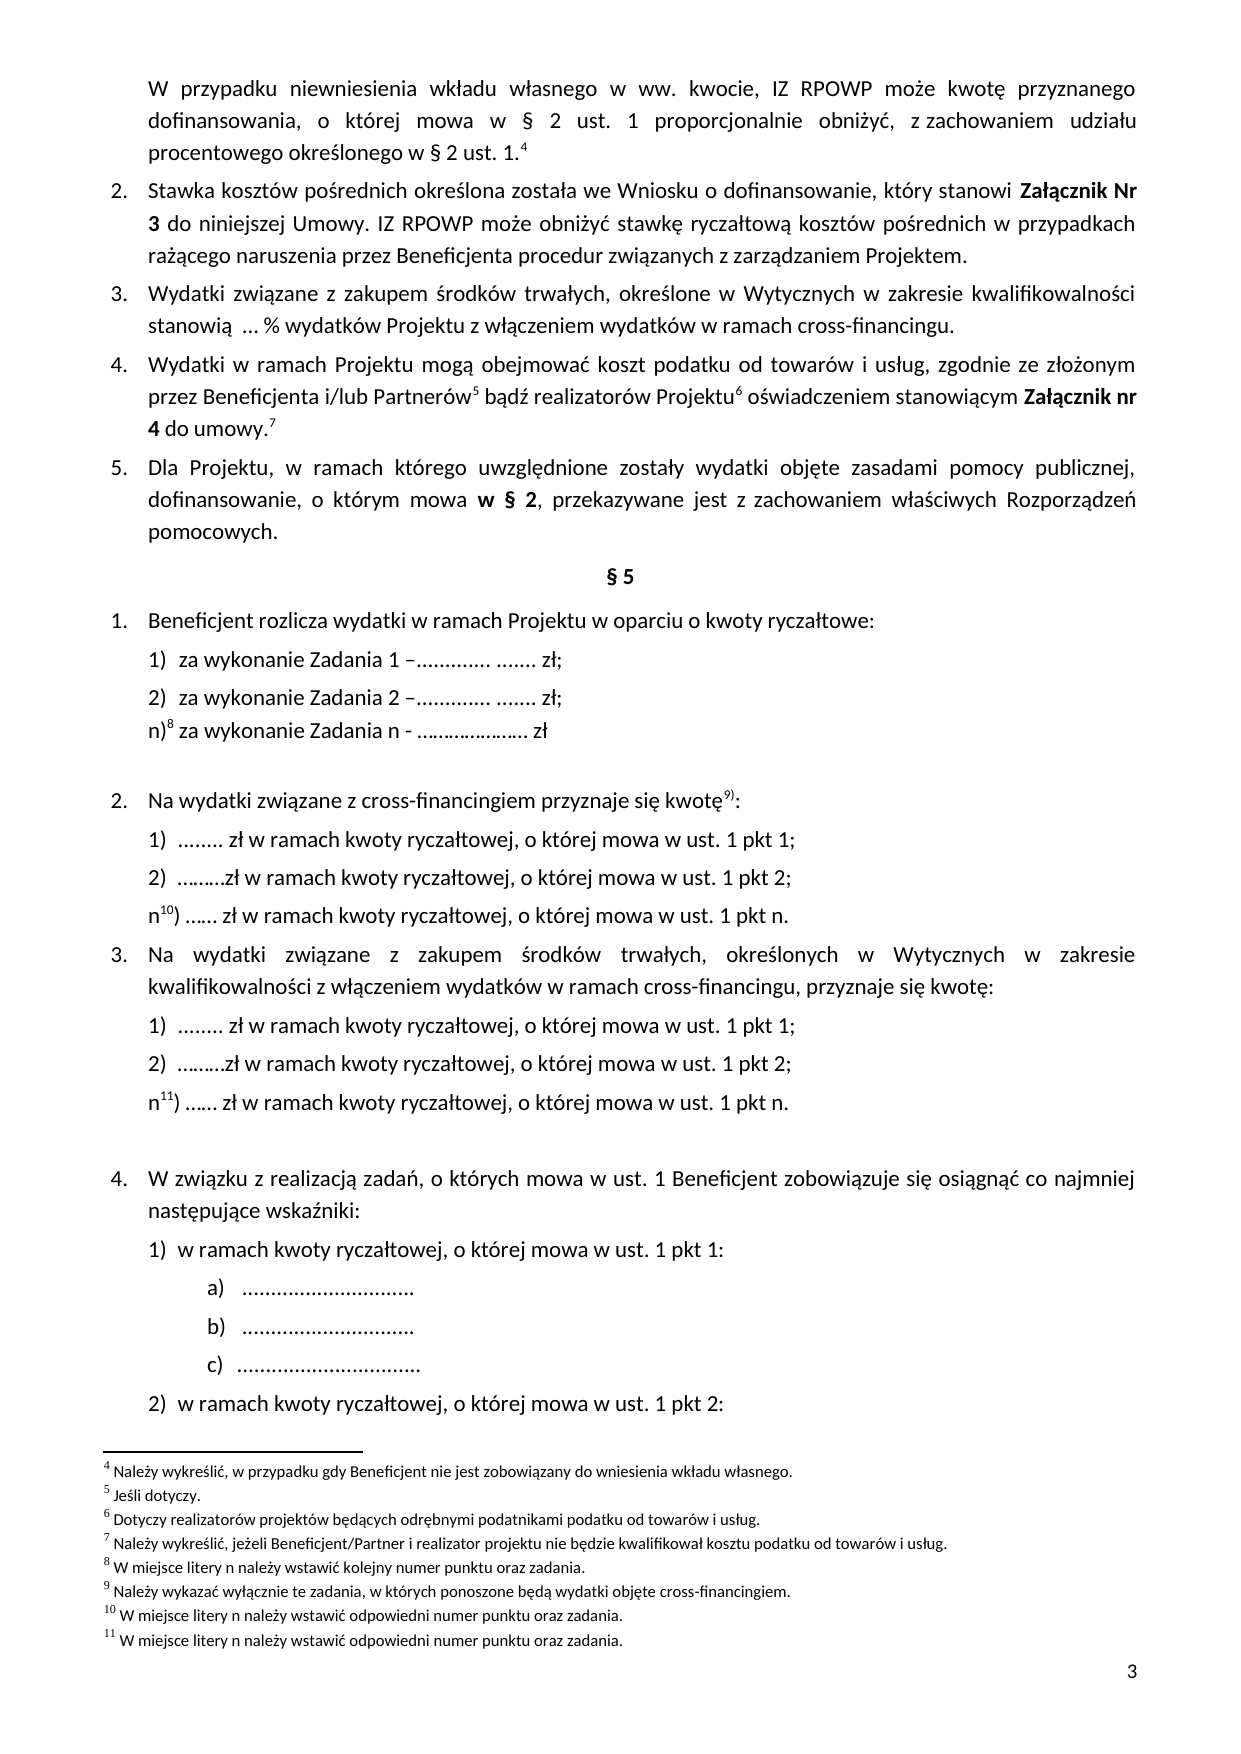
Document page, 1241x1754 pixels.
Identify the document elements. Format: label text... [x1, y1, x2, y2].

text n) …… zł w ramach kwoty ryczałtowej, o której mowa w ust. 1 pkt n. [148, 902, 1137, 930]
list Na wydatki związane z zakupem środków trwałych, określonych w Wytycznych w zakresie kwalifikowalności z włączeniem wydatków w ramach cross-financingu, przyznaje się kwotę: [110, 940, 1137, 1000]
list Wydatki związane z zakupem środków trwałych, określone w Wytycznych w zakresie kwalifikowalności stanowią … % wydatków Projektu z włączeniem wydatków w ramach cross-financingu. [110, 279, 1137, 340]
list ........ zł w ramach kwoty ryczałtowej, o której mowa w ust. 1 pkt 1; [148, 1011, 1137, 1039]
list ........ zł w ramach kwoty ryczałtowej, o której mowa w ust. 1 pkt 1; [148, 825, 1137, 853]
list W związku z realizacją zadań, o których mowa w ust. 1 Beneficjent zobowiązuje się osiągnąć co najmniej następujące wskaźniki: [110, 1164, 1137, 1225]
list .............................. [207, 1273, 1137, 1302]
text § 5 [103, 562, 1137, 590]
list Dla Projektu, w ramach którego uwzględnione zostały wydatki objęte zasadami pomocy publicznej, dofinansowanie, o którym mowa w § 2, przekazywane jest z zachowaniem właściwych Rozporządzeń pomocowych. [110, 453, 1137, 545]
list n) za wykonanie Zadania n - ………………… zł [148, 716, 1137, 744]
list w ramach kwoty ryczałtowej, o której mowa w ust. 1 pkt 2: [148, 1389, 1137, 1417]
list ………zł w ramach kwoty ryczałtowej, o której mowa w ust. 1 pkt 2; [148, 1049, 1137, 1077]
list ………zł w ramach kwoty ryczałtowej, o której mowa w ust. 1 pkt 2; [148, 863, 1137, 891]
list w ramach kwoty ryczałtowej, o której mowa w ust. 1 pkt 1: [148, 1235, 1137, 1263]
list za wykonanie Zadania 2 –............. ....... zł; [148, 683, 1137, 712]
list Na wydatki związane z cross-financingiem przyznaje się kwotę): [110, 786, 1137, 814]
list ................................ [207, 1350, 1137, 1378]
list Beneficjent rozlicza wydatki w ramach Projektu w oparciu o kwoty ryczałtowe: [110, 607, 1137, 635]
text W przypadku niewniesienia wkładu własnego w ww. kwocie, IZ RPOWP może kwotę przyznanego dofinansowania, o której mowa w § 2 ust. 1 proporcjonalnie obniżyć, z zachowaniem udziału procentowego określonego w § 2 ust. 1. [148, 74, 1137, 166]
list Stawka kosztów pośrednich określona została we Wniosku o dofinansowanie, który stanowi Załącznik Nr 3 do niniejszej Umowy. IZ RPOWP może obniżyć stawkę ryczałtową kosztów pośrednich w przypadkach rażącego naruszenia przez Beneficjenta procedur związanych z zarządzaniem Projektem. [110, 177, 1137, 269]
list za wykonanie Zadania 1 –............. ....... zł; [148, 645, 1137, 673]
text n) …… zł w ramach kwoty ryczałtowej, o której mowa w ust. 1 pkt n. [148, 1088, 1137, 1116]
list .............................. [207, 1312, 1137, 1340]
list Wydatki w ramach Projektu mogą obejmować koszt podatku od towarów i usług, zgodnie ze złożonym przez Beneficjenta i/lub Partnerów bądź realizatorów Projektu oświadczeniem stanowiącym Załącznik nr 4 do umowy. [110, 350, 1137, 442]
